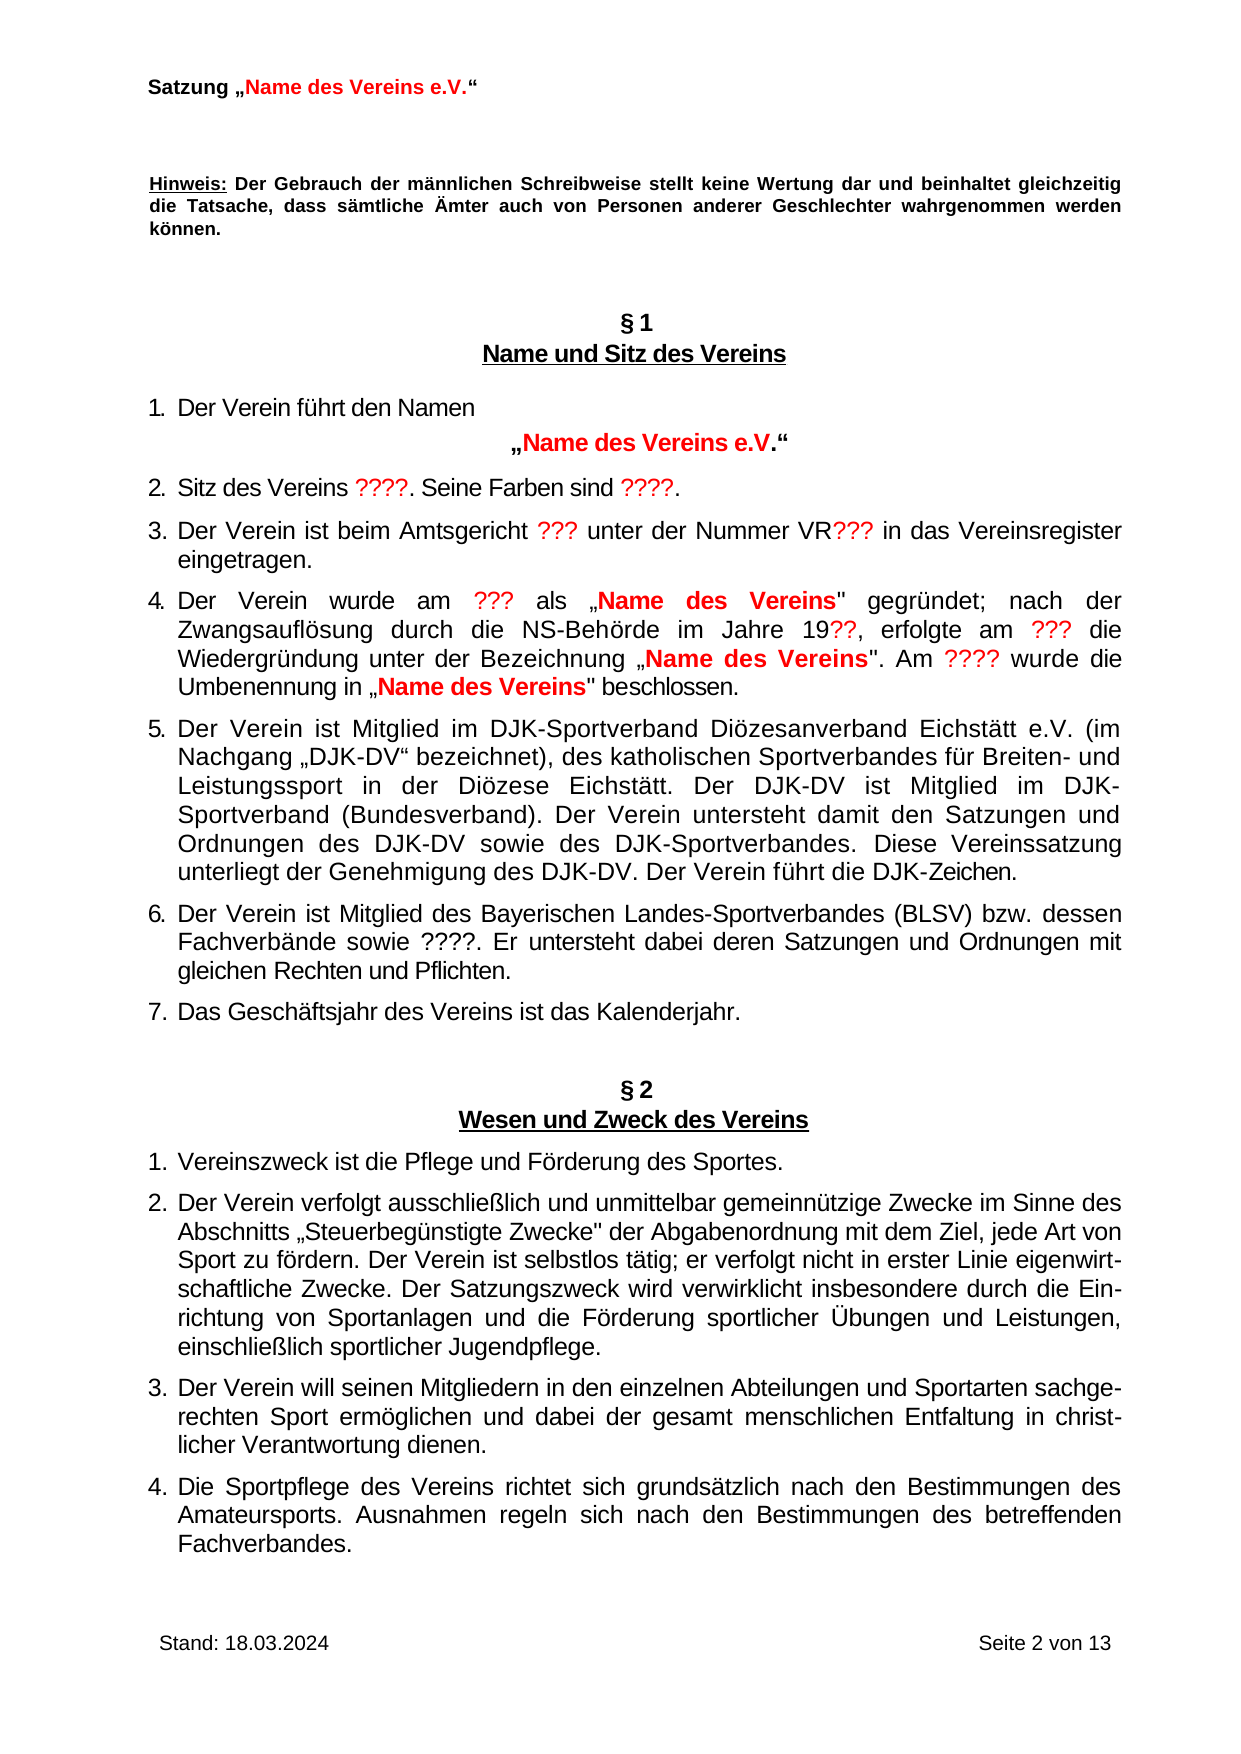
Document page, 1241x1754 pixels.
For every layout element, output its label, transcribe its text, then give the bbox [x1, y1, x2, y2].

list Sitz des Vereins ????. Seine Farben sind ????. [148, 469, 1122, 503]
text § 1 [468, 302, 806, 338]
list Der Verein verfolgt ausschließlich und unmittelbar gemeinnützige Zwecke im Sinne des Abschnitts „Steuerbegünstigte Zwecke" der Abgabenordnung mit dem Ziel, jede Art von Sport zu fördern. Der Verein ist selbstlos tätig; er verfolgt nicht in erster Linie eigenwirtschaftliche Zwecke. Der Satzungszweck wird verwirklicht insbesondere durch die Einrichtung von Sportanlagen und die Förderung sportlicher Übungen und Leistungen, einschließlich sportlicher Jugendpflege. [148, 1188, 1122, 1360]
text Wesen und Zweck des Vereins [148, 1105, 1120, 1134]
text Name und Sitz des Vereins [148, 338, 1121, 367]
list Der Verein wurde am ??? als „Name des Vereins" gegründet; nach der Zwangsauflösung durch die NS-Behörde im Jahre 19??, erfolgte am ??? die Wiedergründung unter der Bezeichnung „Name des Vereins". Am ???? wurde die Umbenennung in „Name des Vereins" beschlossen. [148, 586, 1122, 701]
text 1. Der Verein führt den Namen [148, 393, 1122, 422]
list Der Verein will seinen Mitgliedern in den einzelnen Abteilungen und Sportarten sachgerechten Sport ermöglichen und dabei der gesamt menschlichen Entfaltung in christlicher Verantwortung dienen. [148, 1373, 1122, 1459]
list Der Verein ist Mitglied des Bayerischen Landes-Sportverbandes (BLSV) bzw. dessen Fachverbände sowie ????. Er untersteht dabei deren Satzungen und Ordnungen mit gleichen Rechten und Pflichten. [148, 898, 1122, 985]
text Hinweis: Der Gebrauch der männlichen Schreibweise stellt keine Wertung dar und beinhaltet gleichzeitig die Tatsache, dass sämtliche Ämter auch von Personen anderer Geschlechter wahrgenommen werden können. [149, 172, 1122, 240]
text § 2 [468, 1069, 806, 1105]
list Die Sportpflege des Vereins richtet sich grundsätzlich nach den Bestimmungen des Amateursports. Ausnahmen regeln sich nach den Bestimmungen des betreffenden Fachverbandes. [148, 1472, 1122, 1558]
list Vereinszweck ist die Pflege und Förderung des Sportes. [148, 1147, 1122, 1175]
list Das Geschäftsjahr des Vereins ist das Kalenderjahr. [148, 997, 1122, 1026]
list Der Verein ist Mitglied im DJK-Sportverband Diözesanverband Eichstätt e.V. (im Nachgang „DJK-DV“ bezeichnet), des katholischen Sportverbandes für Breiten- und Leistungssport in der Diözese Eichstätt. Der DJK-DV ist Mitglied im DJK-Sportverband (Bundesverband). Der Verein untersteht damit den Satzungen und Ordnungen des DJK-DV sowie des DJK-Sportverbandes. Diese Vereinssatzung unterliegt der Genehmigung des DJK-DV. Der Verein führt die DJK-Zeichen. [148, 713, 1122, 886]
text „Name des Vereins e.V.“ [177, 428, 1122, 457]
list Der Verein ist beim Amtsgericht ??? unter der Nummer VR??? in das Vereinsregister eingetragen. [148, 516, 1122, 573]
